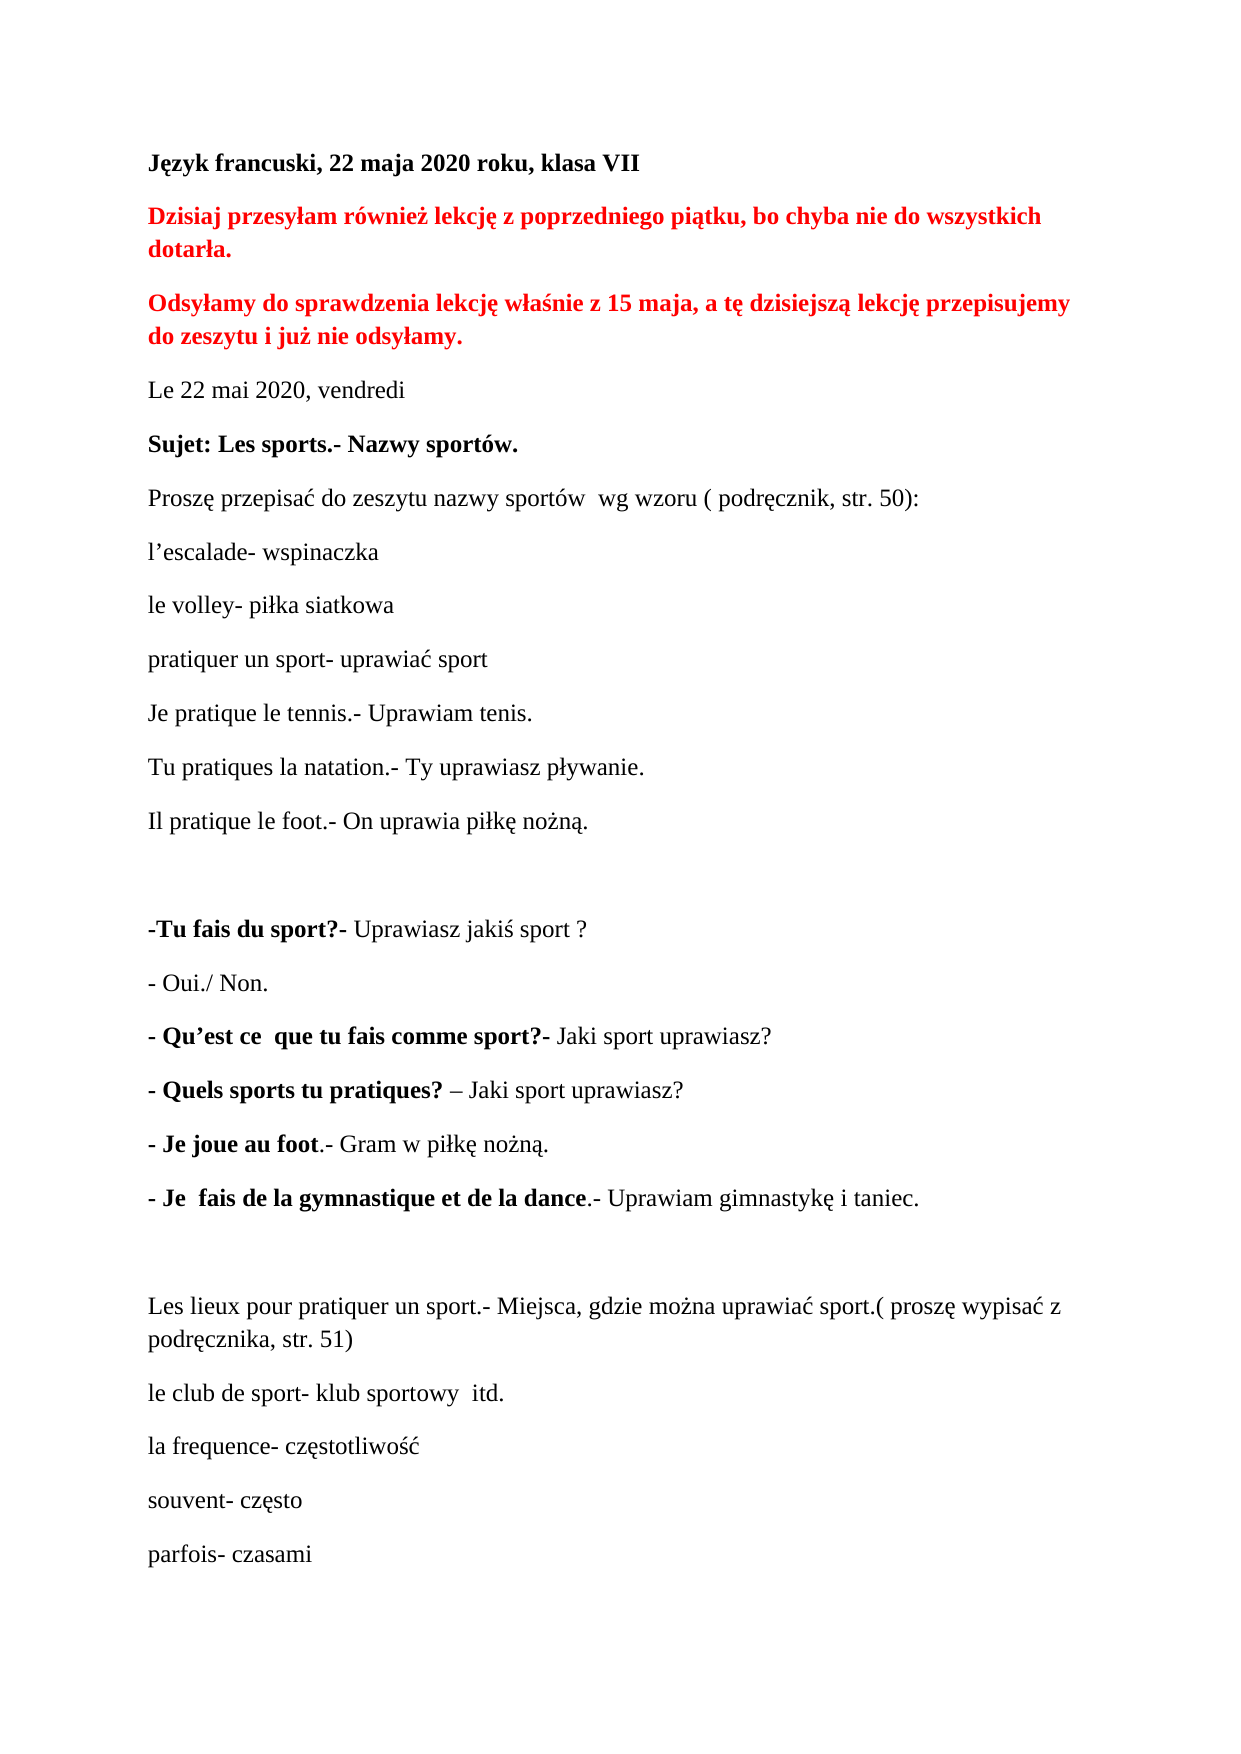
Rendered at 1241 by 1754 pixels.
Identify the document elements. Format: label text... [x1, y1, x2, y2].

text souvent- często [148, 1485, 1093, 1514]
text - Je joue au foot.- Gram w piłkę nożną. [148, 1129, 1093, 1158]
text Dzisiaj przesyłam również lekcję z poprzedniego piątku, bo chyba nie do wszystkich dotarła. [148, 201, 1093, 263]
text le volley- piłka siatkowa [148, 591, 1093, 619]
text parfois- czasami [148, 1539, 1093, 1568]
text - Qu’est ce que tu fais comme sport?- Jaki sport uprawiasz? [148, 1021, 1093, 1050]
text Je pratique le tennis.- Uprawiam tenis. [148, 698, 1093, 727]
text - Je fais de la gymnastique et de la dance.- Uprawiam gimnastykę i taniec. [148, 1183, 1093, 1212]
text Język francuski, 22 maja 2020 roku, klasa VII [148, 148, 1093, 176]
text - Oui./ Non. [148, 968, 1093, 996]
text -Tu fais du sport?- Uprawiasz jakiś sport ? [148, 914, 1093, 942]
text Proszę przepisać do zeszytu nazwy sportów wg wzoru ( podręcznik, str. 50): [148, 483, 1093, 512]
text - Quels sports tu pratiques? – Jaki sport uprawiasz? [148, 1075, 1093, 1104]
text la frequence- częstotliwość [148, 1431, 1093, 1460]
text le club de sport- klub sportowy itd. [148, 1378, 1093, 1406]
text Le 22 mai 2020, vendredi [148, 375, 1093, 404]
text Sujet: Les sports.- Nazwy sportów. [148, 429, 1093, 458]
text Il pratique le foot.- On uprawia piłkę nożną. [148, 806, 1093, 835]
text pratiquer un sport- uprawiać sport [148, 644, 1093, 673]
text l’escalade- wspinaczka [148, 537, 1093, 566]
text Odsyłamy do sprawdzenia lekcję właśnie z 15 maja, a tę dzisiejszą lekcję przepisujemy do zeszytu i już nie odsyłamy. [148, 288, 1093, 350]
text Les lieux pour pratiquer un sport.- Miejsca, gdzie można uprawiać sport.( proszę wypisać z podręcznika, str. 51) [148, 1291, 1093, 1352]
text Tu pratiques la natation.- Ty uprawiasz pływanie. [148, 752, 1093, 781]
